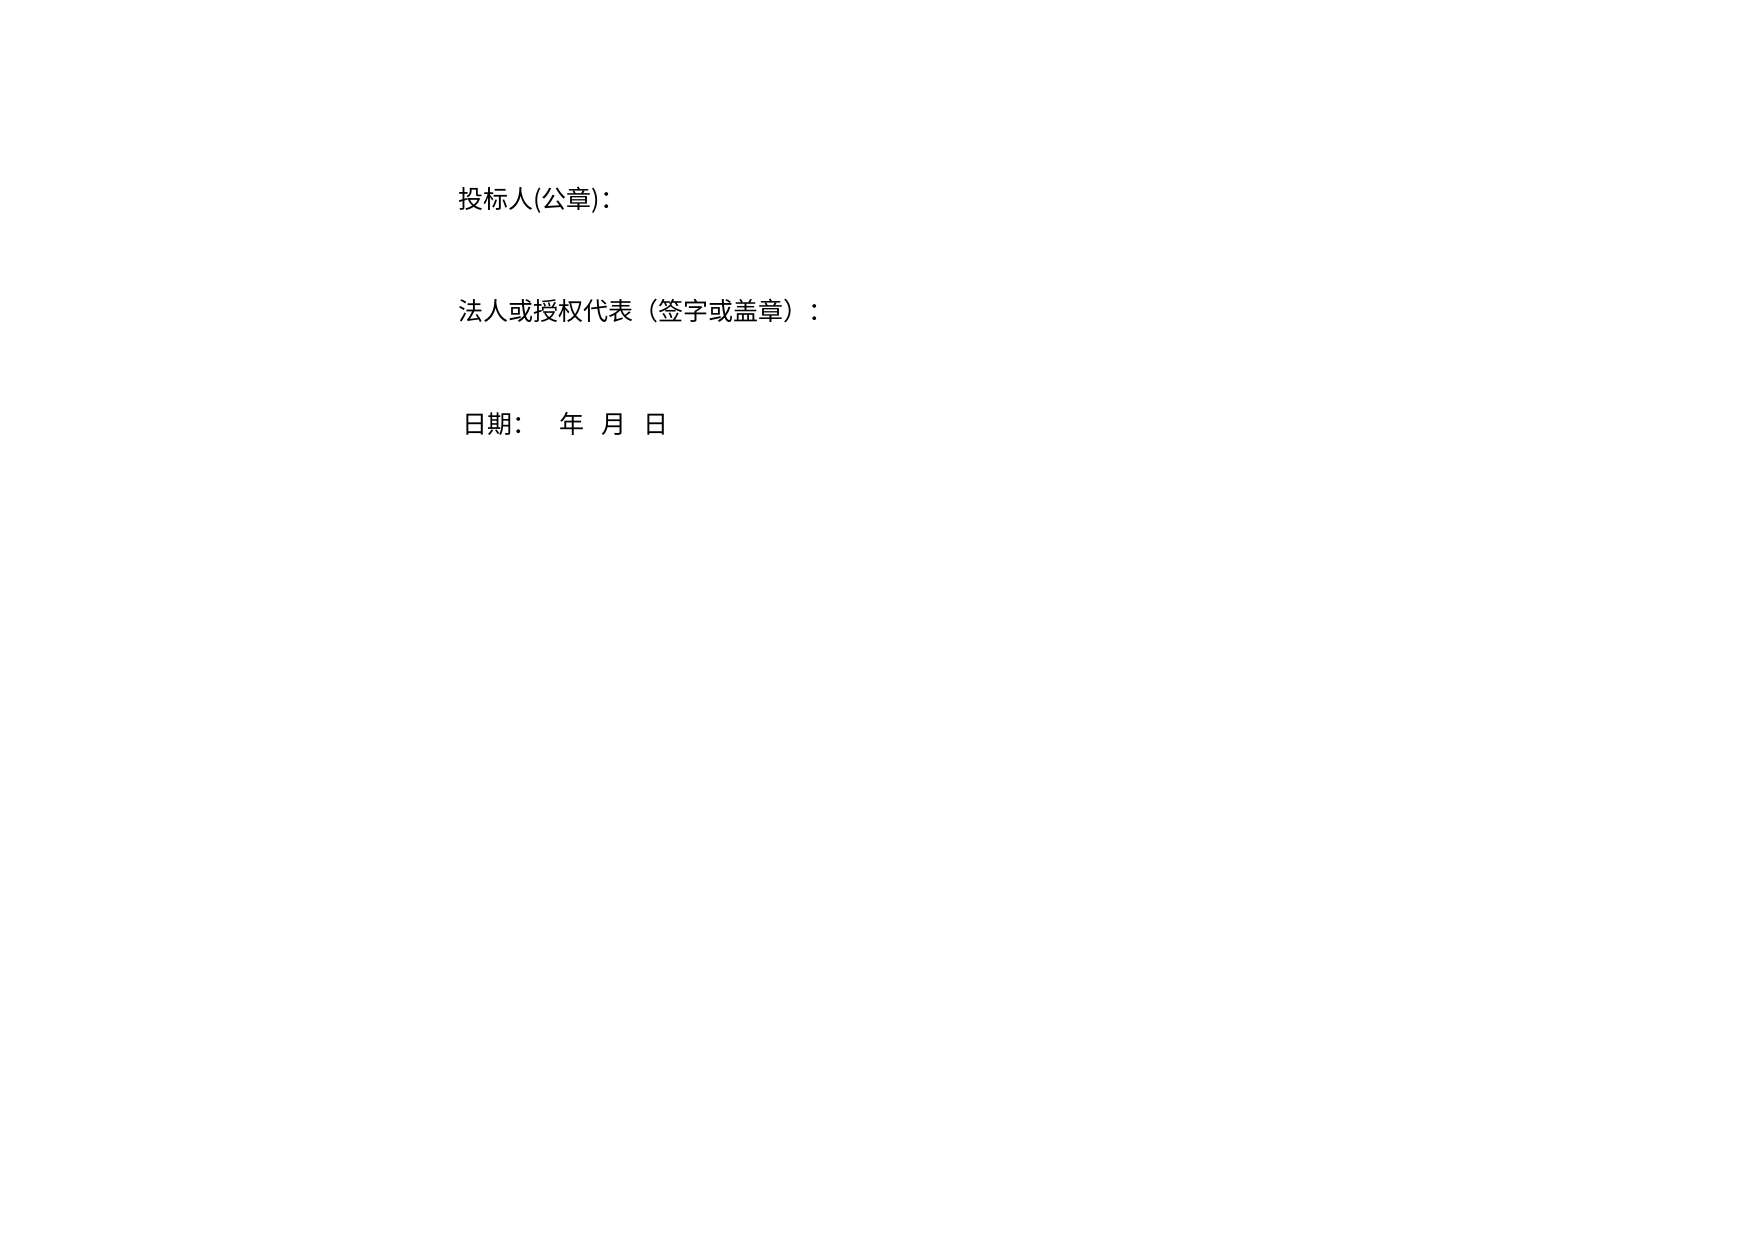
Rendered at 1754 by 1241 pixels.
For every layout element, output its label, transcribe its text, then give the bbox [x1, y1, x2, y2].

text 投标人(公章)： [112, 165, 1641, 230]
text 法人或授权代表（签字或盖章）： [112, 277, 1641, 342]
text 日期： 年 月 日 [112, 390, 1641, 455]
